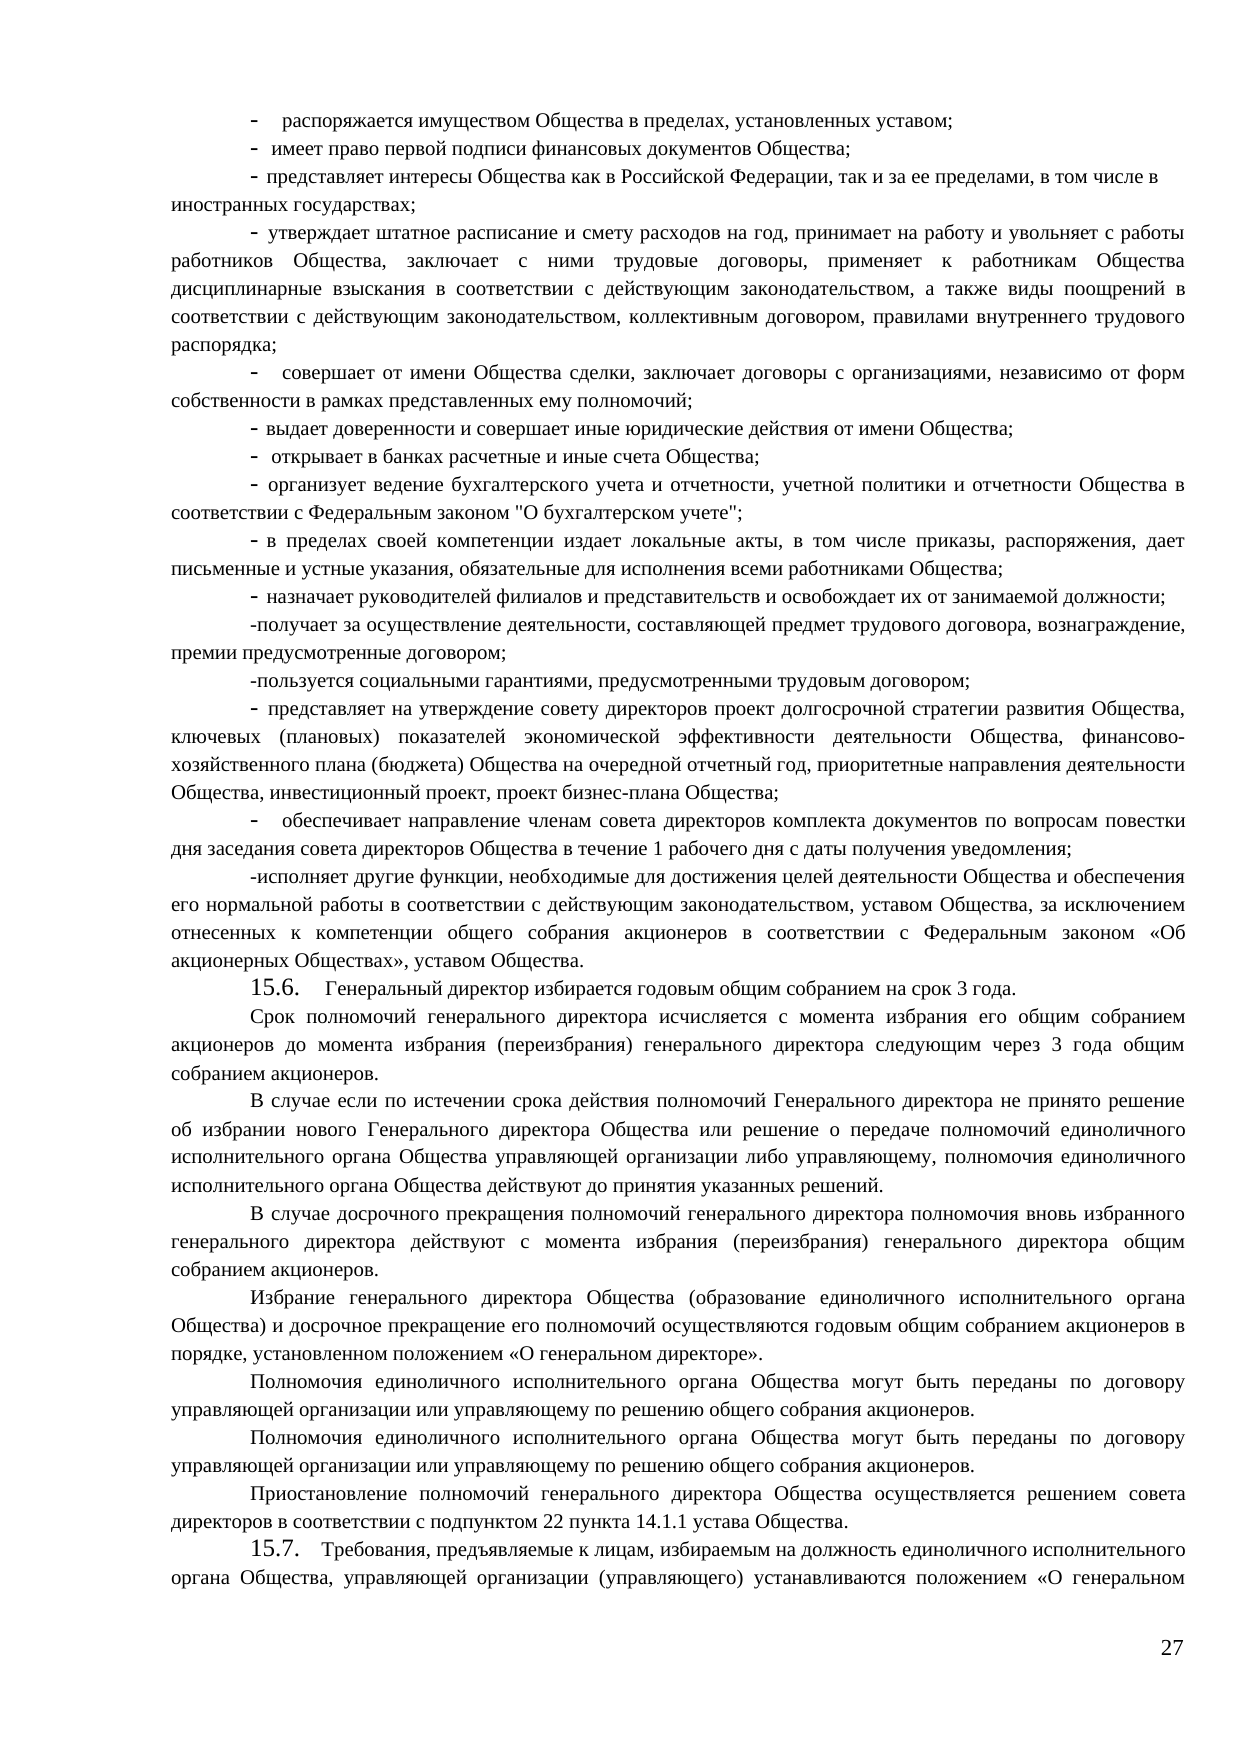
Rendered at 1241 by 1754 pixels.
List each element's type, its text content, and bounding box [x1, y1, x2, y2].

text В случае досрочного прекращения полномочий генерального директора полномочия вновь избранного генерального директора действуют с момента избрания (переизбрания) генерального директора общим собранием акционеров. [171, 1198, 1186, 1282]
text -исполняет другие функции, необходимые для достижения целей деятельности Общества и обеспечения его нормальной работы в соответствии с действующим законодательством, уставом Общества, за исключением отнесенных к компетенции общего собрания акционеров в соответствии с Федеральным законом «Об акционерных Обществах», уставом Общества. [171, 861, 1186, 973]
text -пользуется социальными гарантиями, предусмотренными трудовым договором; [171, 665, 1186, 693]
text В случае если по истечении срока действия полномочий Генерального директора не принято решение об избрании нового Генерального директора Общества или решение о передаче полномочий единоличного исполнительного органа Общества управляющей организации либо управляющему, полномочия единоличного исполнительного органа Общества действуют до принятия указанных решений. [171, 1086, 1186, 1198]
list в пределах своей компетенции издает локальные акты, в том числе приказы, распоряжения, дает письменные и устные указания, обязательные для исполнения всеми работниками Общества; [171, 525, 1186, 581]
list распоряжается имуществом Общества в пределах, установленных уставом; [171, 105, 1186, 133]
list имеет право первой подписи финансовых документов Общества; [171, 133, 1186, 161]
list утверждает штатное расписание и смету расходов на год, принимает на работу и увольняет с работы работников Общества, заключает с ними трудовые договоры, применяет к работникам Общества дисциплинарные взыскания в соответствии с действующим законодательством, а также виды поощрений в соответствии с действующим законодательством, коллективным договором, правилами внутреннего трудового распорядка; [171, 217, 1186, 357]
list представляет на утверждение совету директоров проект долгосрочной стратегии развития Общества, ключевых (плановых) показателей экономической эффективности деятельности Общества, финансово-хозяйственного плана (бюджета) Общества на очередной отчетный год, приоритетные направления деятельности Общества, инвестиционный проект, проект бизнес-плана Общества; [171, 693, 1186, 805]
list организует ведение бухгалтерского учета и отчетности, учетной политики и отчетности Общества в соответствии с Федеральным законом "О бухгалтерском учете"; [171, 469, 1186, 525]
list обеспечивает направление членам совета директоров комплекта документов по вопросам повестки дня заседания совета директоров Общества в течение 1 рабочего дня с даты получения уведомления; [171, 805, 1186, 861]
text -получает за осуществление деятельности, составляющей предмет трудового договора, вознаграждение, премии предусмотренные договором; [171, 609, 1186, 665]
list открывает в банках расчетные и иные счета Общества; [171, 441, 1186, 469]
text Полномочия единоличного исполнительного органа Общества могут быть переданы по договору управляющей организации или управляющему по решению общего собрания акционеров. [171, 1422, 1186, 1478]
list совершает от имени Общества сделки, заключает договоры с организациями, независимо от форм собственности в рамках представленных ему полномочий; [171, 357, 1186, 413]
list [171, 1534, 1186, 1590]
list выдает доверенности и совершает иные юридические действия от имени Общества; [171, 413, 1186, 441]
text Избрание генерального директора Общества (образование единоличного исполнительного органа Общества) и досрочное прекращение его полномочий осуществляются годовым общим собранием акционеров в порядке, установленном положением «О генеральном директоре». [171, 1282, 1186, 1366]
text Срок полномочий генерального директора исчисляется с момента избрания его общим собранием акционеров до момента избрания (переизбрания) генерального директора следующим через 3 года общим собранием акционеров. [171, 1001, 1186, 1086]
text Приостановление полномочий генерального директора Общества осуществляется решением совета директоров в соответствии с подпунктом 22 пункта 14.1.1 устава Общества. [171, 1478, 1186, 1534]
list назначает руководителей филиалов и представительств и освобождает их от занимаемой должности; [171, 581, 1186, 609]
list представляет интересы Общества как в Российской Федерации, так и за ее пределами, в том числе в иностранных государствах; [171, 161, 1186, 217]
list Генеральный директор избирается годовым общим собранием на срок 3 года. [171, 973, 1186, 1001]
text Полномочия единоличного исполнительного органа Общества могут быть переданы по договору управляющей организации или управляющему по решению общего собрания акционеров. [171, 1366, 1186, 1422]
